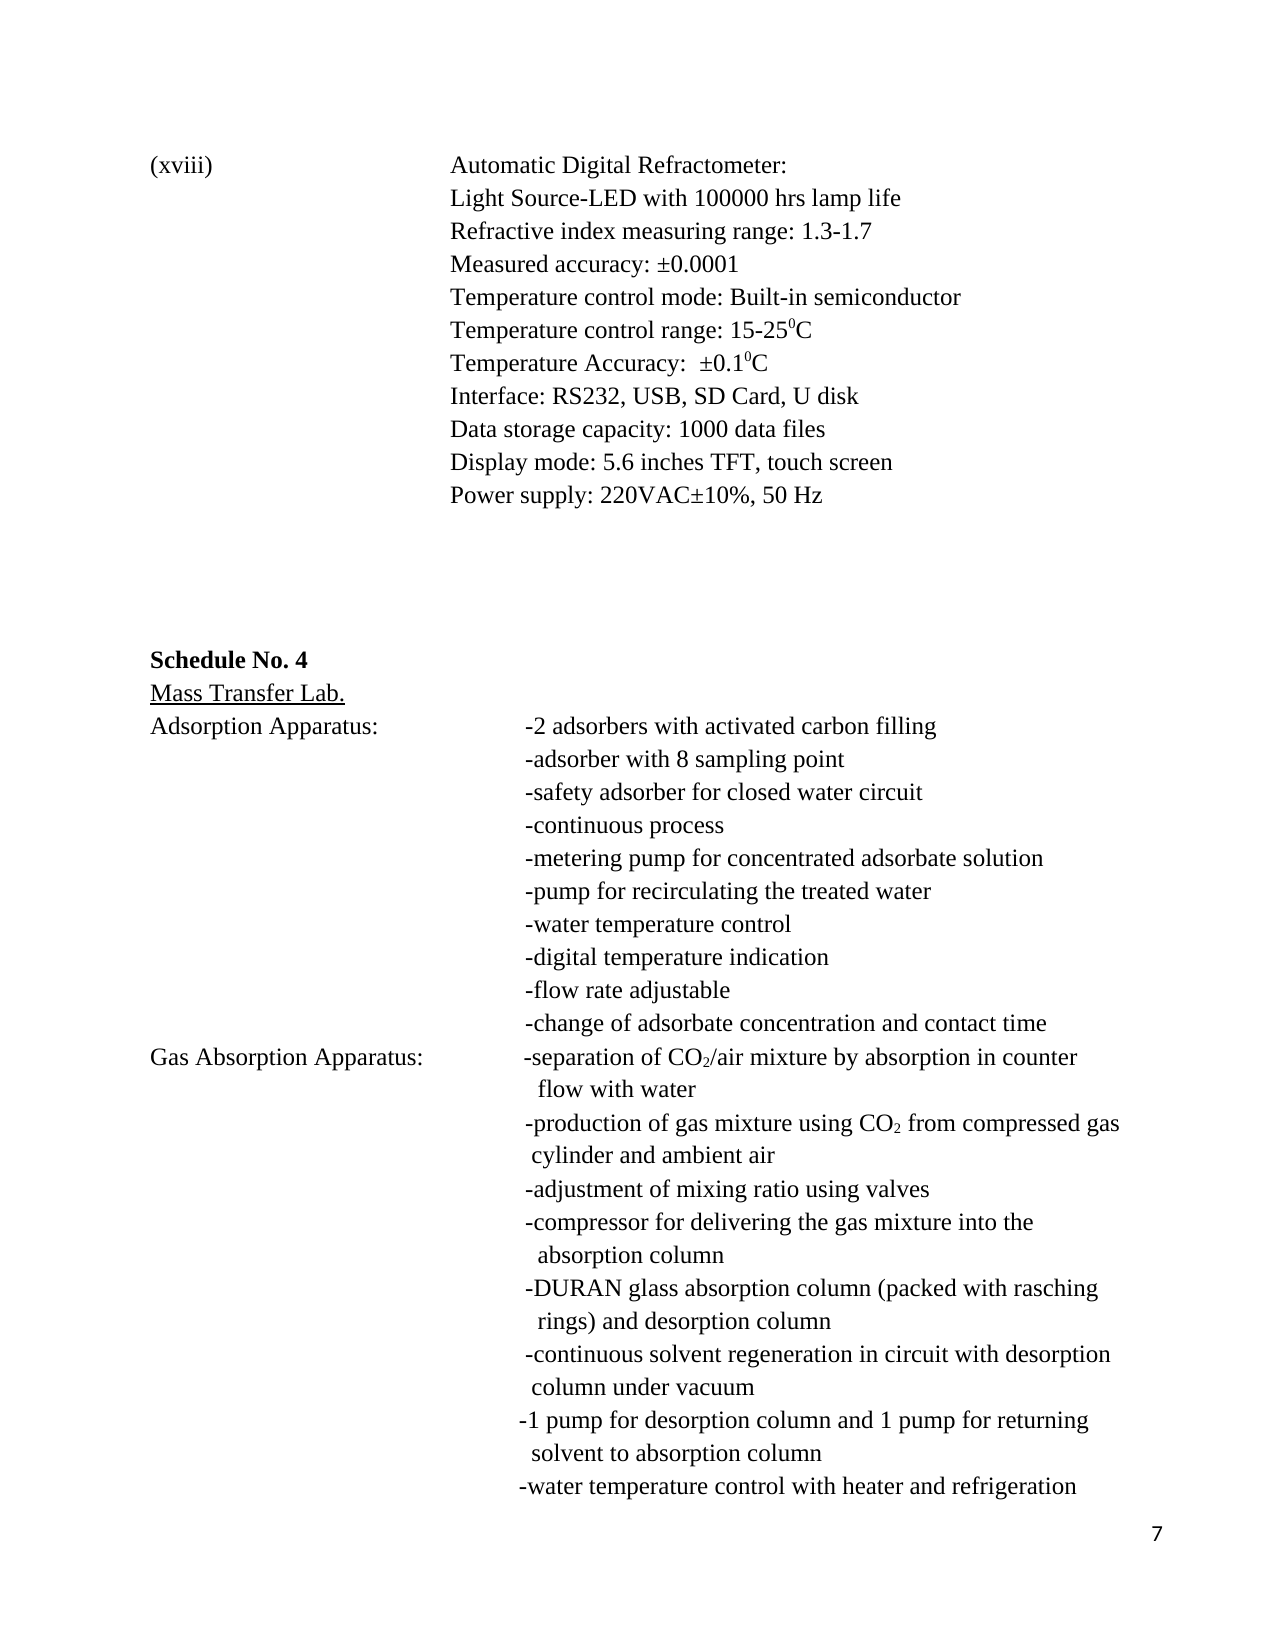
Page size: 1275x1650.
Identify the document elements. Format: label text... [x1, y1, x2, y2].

text -adsorber with 8 sampling point [150, 744, 1162, 773]
text -DURAN glass absorption column (packed with rasching [150, 1273, 1162, 1301]
text Data storage capacity: 1000 data files [150, 414, 1162, 443]
text flow with water [150, 1074, 1162, 1103]
text Temperature control mode: Built-in semiconductor [150, 282, 1162, 311]
text solvent to absorption column [150, 1438, 1162, 1467]
text cylinder and ambient air [150, 1141, 1162, 1169]
text -flow rate adjustable [150, 976, 1162, 1004]
text Adsorption Apparatus: -2 adsorbers with activated carbon filling [150, 711, 1162, 740]
text -metering pump for concentrated adsorbate solution [150, 843, 1162, 872]
text -pump for recirculating the treated water [150, 876, 1162, 905]
text Measured accuracy: ±0.0001 [150, 249, 1162, 278]
text Gas Absorption Apparatus: -separation of CO2/air mixture by absorption in counter [150, 1042, 1162, 1070]
text Mass Transfer Lab. [150, 678, 1162, 707]
text -1 pump for desorption column and 1 pump for returning [150, 1405, 1162, 1433]
text -continuous solvent regeneration in circuit with desorption [150, 1339, 1162, 1367]
text -continuous process [150, 810, 1162, 839]
text -digital temperature indication [150, 942, 1162, 971]
text Light Source-LED with 100000 hrs lamp life [150, 183, 1162, 212]
text Power supply: 220VAC±10%, 50 Hz [150, 480, 1162, 509]
text -water temperature control with heater and refrigeration [150, 1471, 1162, 1499]
text Schedule No. 4 [150, 645, 1162, 674]
text rings) and desorption column [150, 1306, 1162, 1334]
text Refractive index measuring range: 1.3-1.7 [150, 216, 1162, 245]
text (xviii) Automatic Digital Refractometer: [150, 150, 1162, 179]
text Temperature Accuracy: ±0.10C [150, 348, 1162, 377]
text -adjustment of mixing ratio using valves [150, 1174, 1162, 1202]
text -compressor for delivering the gas mixture into the [150, 1207, 1162, 1235]
text -change of adsorbate concentration and contact time [150, 1008, 1162, 1037]
text column under vacuum [150, 1372, 1162, 1401]
text Temperature control range: 15-250C [150, 315, 1162, 344]
text -production of gas mixture using CO2 from compressed gas [150, 1108, 1162, 1136]
text Interface: RS232, USB, SD Card, U disk [150, 381, 1162, 410]
text absorption column [150, 1240, 1162, 1268]
text -safety adsorber for closed water circuit [150, 777, 1162, 806]
text Display mode: 5.6 inches TFT, touch screen [150, 447, 1162, 476]
text -water temperature control [150, 909, 1162, 938]
